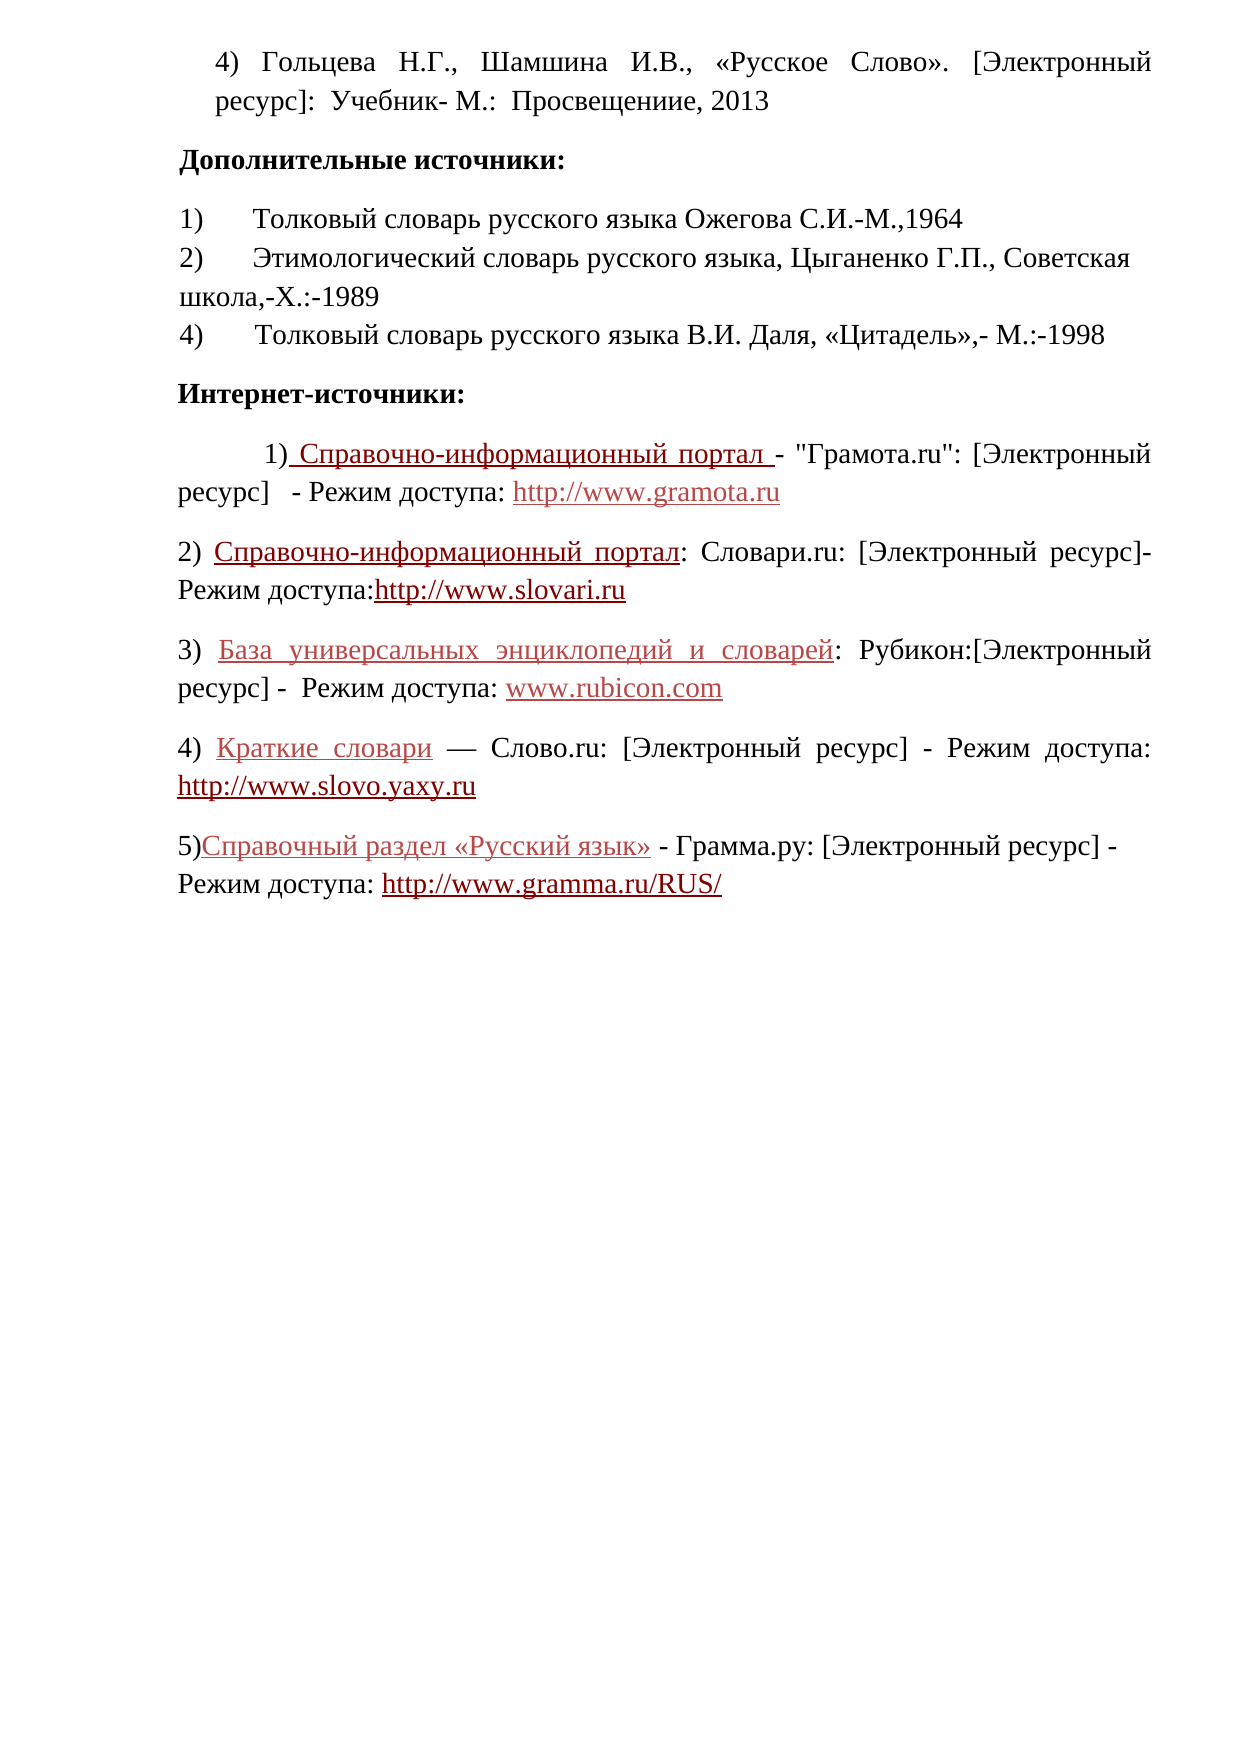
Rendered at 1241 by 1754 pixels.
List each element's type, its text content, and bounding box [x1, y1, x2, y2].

text 1) Справочно-информационный портал - "Грамота.ru": [Электронный ресурс] - Режим доступа: http://www.gramota.ru [177, 436, 1152, 508]
text 4) Краткие словари — Слово.ru: [Электронный ресурс] - Режим доступа: http://www.slovo.yaxy.ru [177, 730, 1152, 802]
list Толковый словарь русского языка Ожегова С.И.-М.,1964 [179, 202, 1152, 235]
text Дополнительные источники: [179, 142, 1152, 176]
text 2) Справочно-информационный портал: Словари.ru: [Электронный ресурс]- Режим доступа:http://www.slovari.ru [177, 534, 1152, 606]
text 3) База универсальных энциклопедий и словарей: Рубикон:[Электронный ресурс] - Режим доступа: www.rubicon.com [177, 632, 1152, 704]
text 4) Толковый словарь русского языка В.И. Даля, «Цитадель»,- М.:-1998 [179, 317, 1152, 351]
text 5)Cправочный раздел «Русский язык» - Грамма.ру: [Электронный ресурс] - Режим доступа: http://www.gramma.ru/RUS/ [177, 828, 1152, 900]
text Интернет-источники: [177, 377, 1152, 410]
text 4) Гольцева Н.Г., Шамшина И.В., «Русское Слово». [Электронный ресурс]: Учебник- М.: Просвещениие, 2013 [215, 44, 1152, 116]
list Этимологический словарь русского языка, Цыганенко Г.П., Советская школа,-Х.:-1989 [179, 240, 1152, 312]
